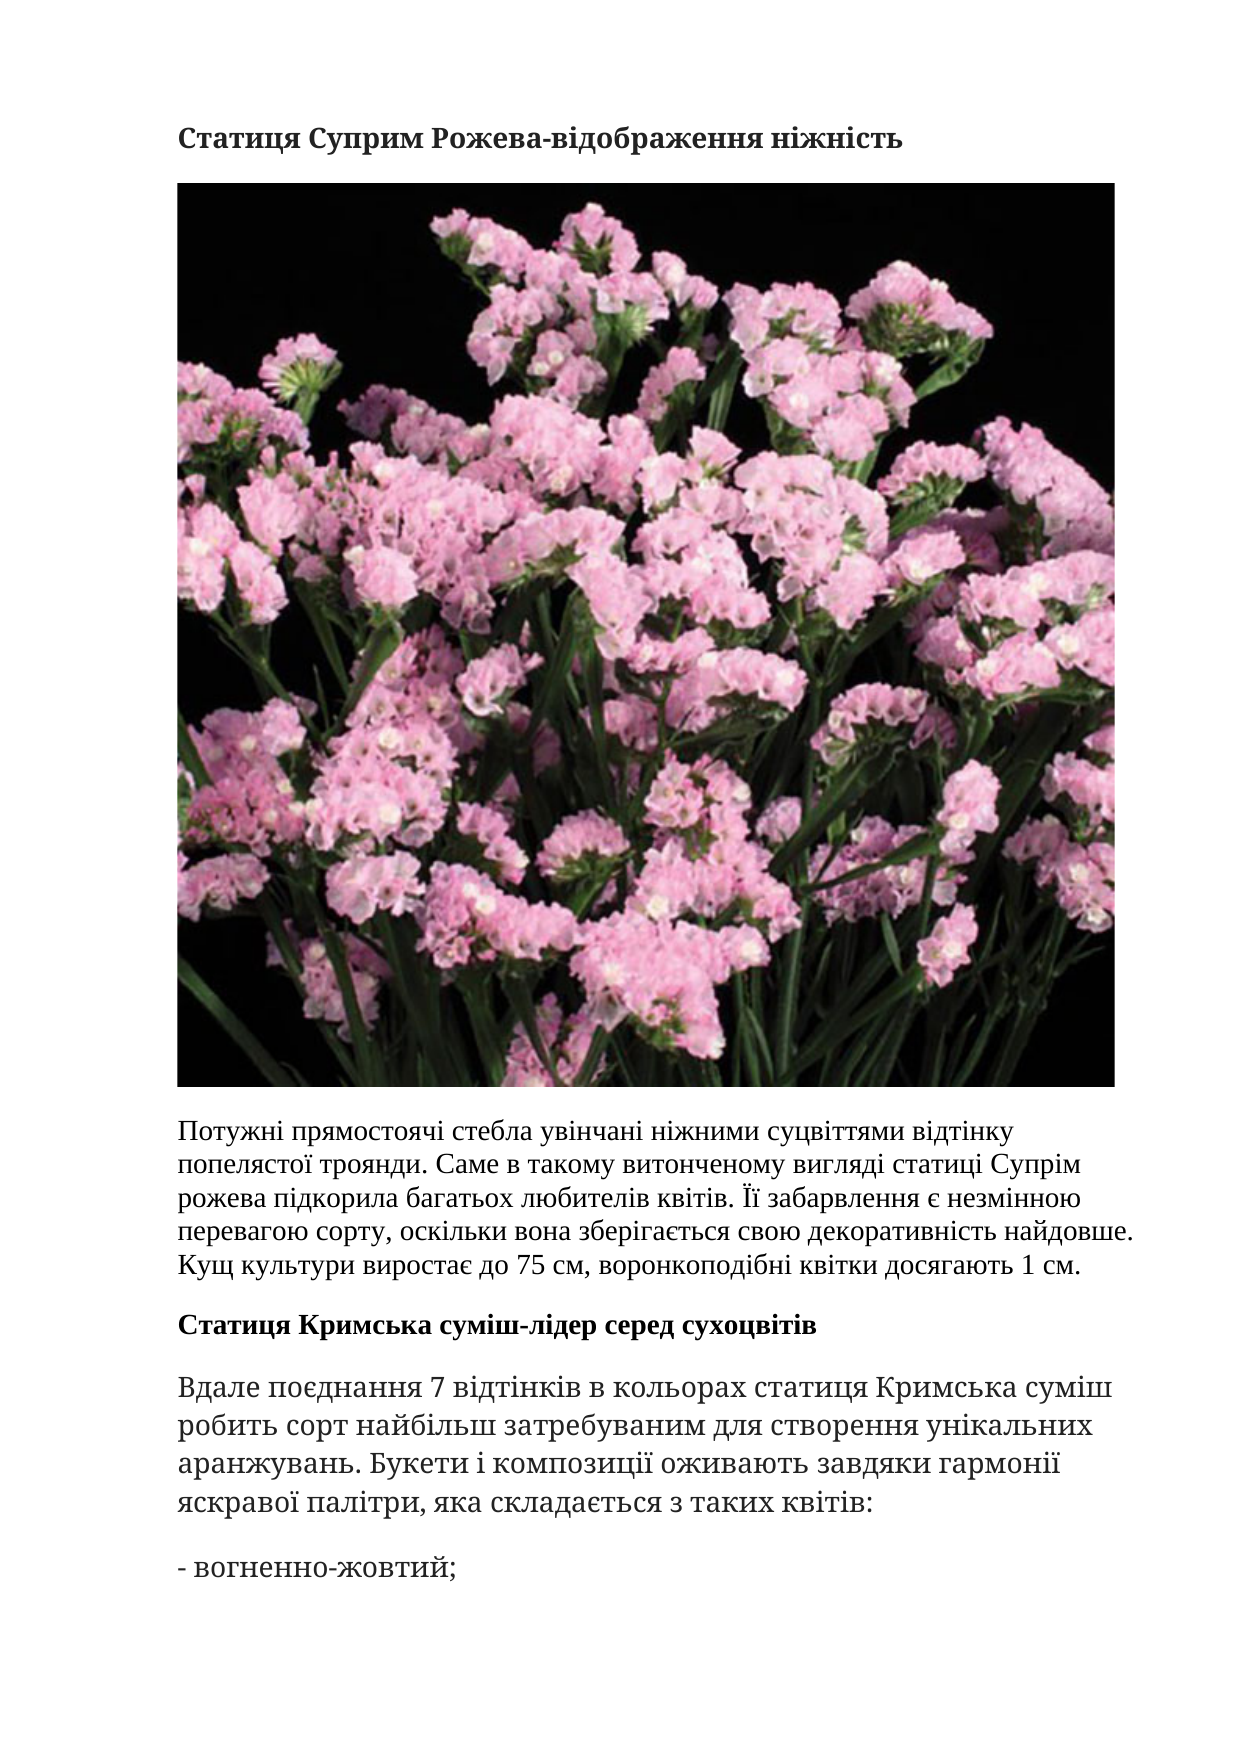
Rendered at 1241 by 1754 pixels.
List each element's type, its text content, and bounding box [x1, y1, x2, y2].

text - вогненно-жовтий; [177, 1547, 1152, 1585]
text Потужні прямостоячі стебла увінчані ніжними суцвіттями відтінку попелястої троянди. Саме в такому витонченому вигляді статиці Супрім рожева підкорила багатьох любителів квітів. Її забарвлення є незмінною перевагою сорту, оскільки вона зберігається свою декоративність найдовше. Кущ культури виростає до 75 см, воронкоподібні квітки досягають 1 см. [177, 1113, 1152, 1280]
text Статиця Суприм Рожева-відображення ніжність [177, 118, 1152, 156]
text Вдале поєднання 7 відтінків в кольорах статиця Кримська суміш робить сорт найбільш затребуваним для створення унікальних аранжувань. Букети і композиції оживають завдяки гармонії яскравої палітри, яка складається з таких квітів: [177, 1367, 1152, 1520]
text Статиця Кримська суміш-лідер серед сухоцвітів [177, 1307, 1152, 1341]
picture [177, 183, 1115, 1087]
